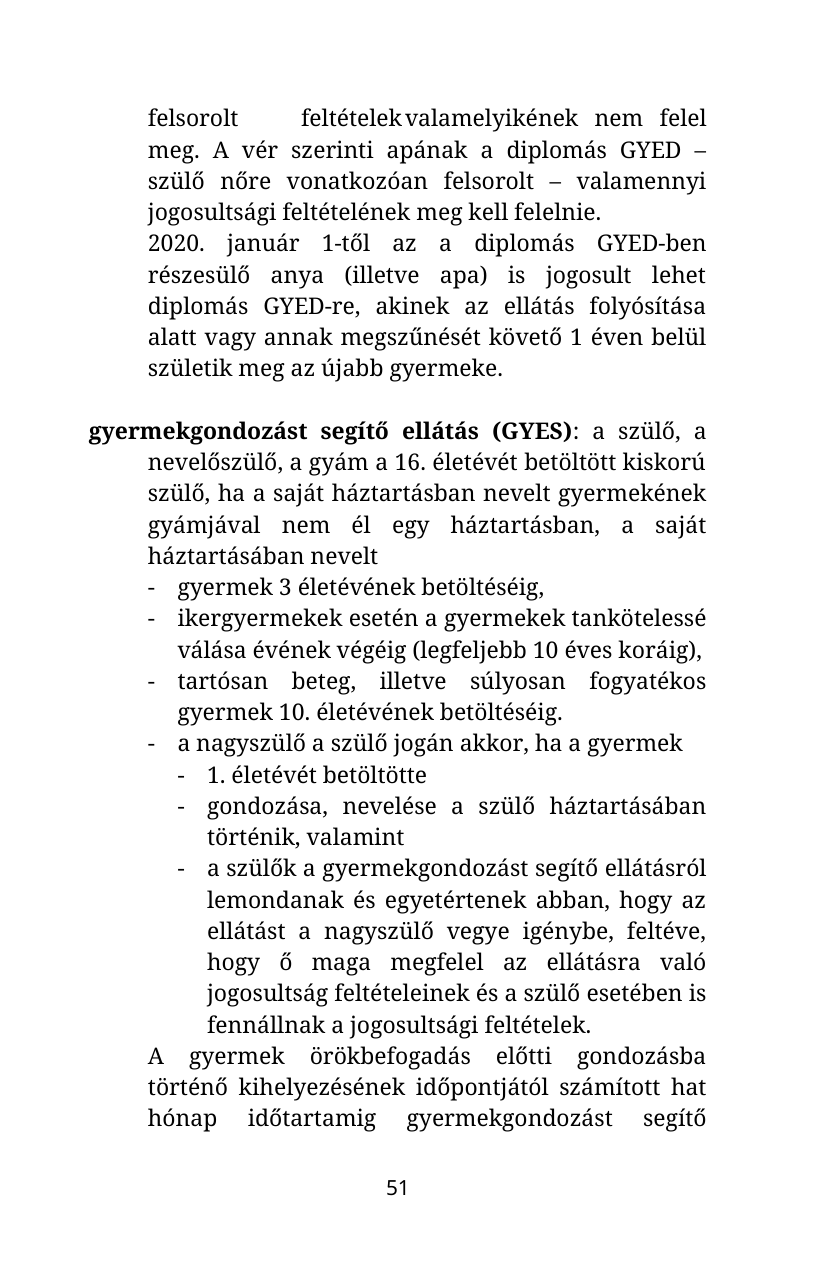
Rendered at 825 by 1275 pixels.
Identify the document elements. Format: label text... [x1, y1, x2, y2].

text - ikergyermekek esetén gyermekek tnkötelessé válás évének végéig (legfeljebb 0 éves koráig), [148, 602, 707, 665]
text - gondozás, nevelése szülő háztrtásábn történik, vlmint [177, 790, 707, 852]
text - tartósan beteg, illetve súlyosn fogytékos gyermek 0. életévének betöltéséig. [148, 665, 707, 727]
text - gyermek 3 életévének betöltéséig, [148, 571, 707, 602]
subtitle gyermekgondozást segítő ellátás (GYES): szülő, nevelőszülő, gyám a 16. életévét betöltött kiskorú szülő, ha a saját háztartásban nevelt gyermekének gyámjával nem él egy háztartásban, a saját háztrtásábn nevelt [89, 415, 707, 571]
list 2020. január 1-től az a diplomás GYED-ben részesülő anya (illetve apa) is jogosult lehet diplomás GYED-re, akinek az ellátás folyósítása alatt vagy annak megszűnését követő 1 éven belül születik meg az újabb gyermeke. [148, 227, 707, 383]
text - szülők gyermekgondozást segítő ellátásról lemondnk és egyetértenek bbn, hogy z ellátást ngyszülő vegye igénybe, feltéve, hogy ő mg megfelel z ellátásr vló jogosultság feltételeinek és szülő esetében is fennállnk jogosultsági feltételek. [177, 852, 707, 1040]
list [148, 102, 707, 227]
text - . életévét betöltötte [177, 758, 707, 790]
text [148, 1040, 707, 1133]
text - a ngyszülő szülő jogán kkor, h gyermek [148, 727, 707, 758]
